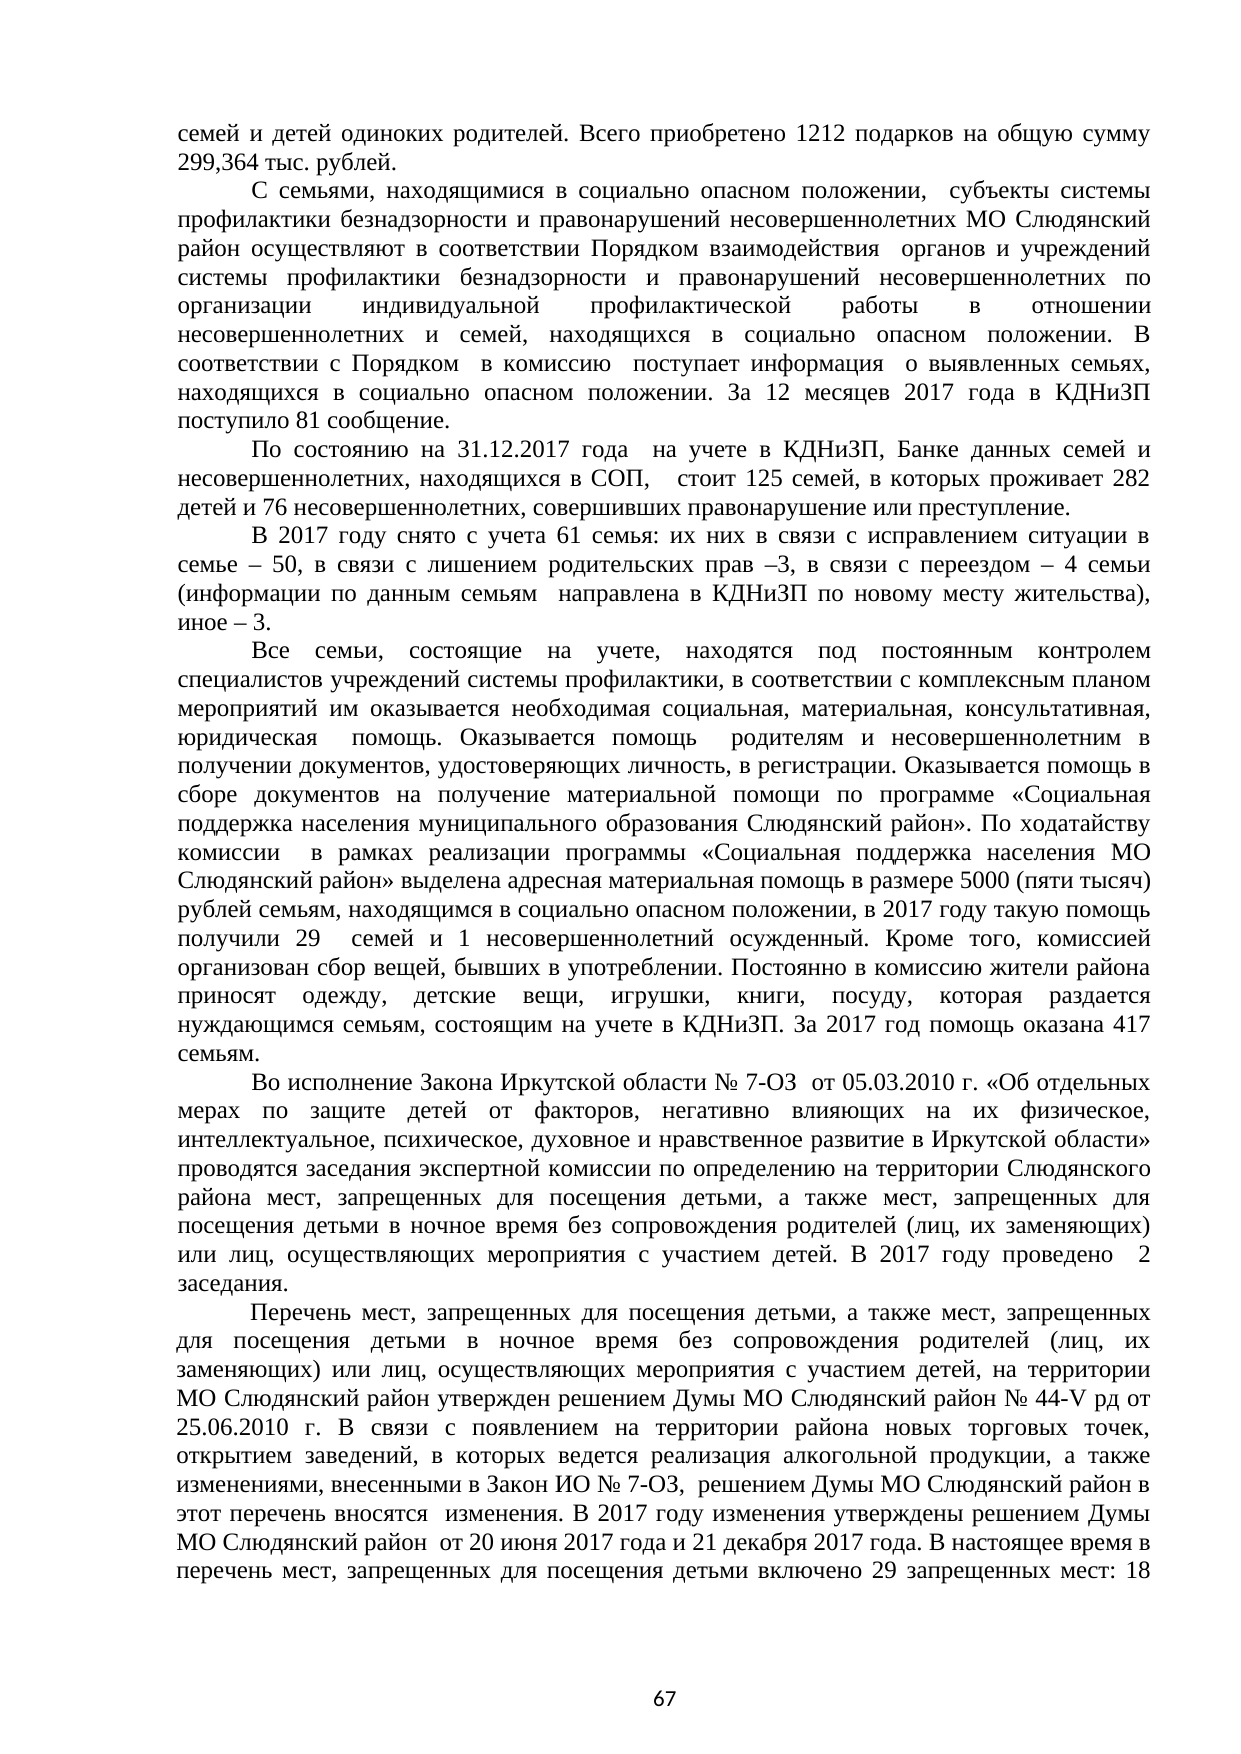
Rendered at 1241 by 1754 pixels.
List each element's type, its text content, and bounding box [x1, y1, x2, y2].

text Все семьи, состоящие на учете, находятся под постоянным контролем специалистов учреждений системы профилактики, в соответствии с комплексным планом мероприятий им оказывается необходимая социальная, материальная, консультативная, юридическая помощь. Оказывается помощь родителям и несовершеннолетним в получении документов, удостоверяющих личность, в регистрации. Оказывается помощь в сборе документов на получение материальной помощи по программе «Социальная поддержка населения муниципального образования Слюдянский район». По ходатайству комиссии в рамках реализации программы «Социальная поддержка населения МО Слюдянский район» выделена адресная материальная помощь в размере 5000 (пяти тысяч) рублей семьям, находящимся в социально опасном положении, в 2017 году такую помощь получили 29 семей и 1 несовершеннолетний осужденный. Кроме того, комиссией организован сбор вещей, бывших в употреблении. Постоянно в комиссию жители района приносят одежду, детские вещи, игрушки, книги, посуду, которая раздается нуждающимся семьям, состоящим на учете в КДНиЗП. За 2017 год помощь оказана 417 семьям. [177, 636, 1152, 1067]
text С семьями, находящимися в социально опасном положении, субъекты системы профилактики безнадзорности и правонарушений несовершеннолетних МО Слюдянский район осуществляют в соответствии Порядком взаимодействия органов и учреждений системы профилактики безнадзорности и правонарушений несовершеннолетних по организации индивидуальной профилактической работы в отношении несовершеннолетних и семей, находящихся в социально опасном положении. В соответствии с Порядком в комиссию поступает информация о выявленных семьях, находящихся в социально опасном положении. За 12 месяцев 2017 года в КДНиЗП поступило 81 сообщение. [177, 176, 1152, 434]
text По состоянию на 31.12.2017 года на учете в КДНиЗП, Банке данных семей и несовершеннолетних, находящихся в СОП, стоит 125 семей, в которых проживает 282 детей и 76 несовершеннолетних, совершивших правонарушение или преступление. [177, 434, 1152, 521]
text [176, 1297, 1152, 1584]
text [177, 118, 1152, 176]
text В 2017 году снято с учета 61 семья: их них в связи с исправлением ситуации в семье – 50, в связи с лишением родительских прав –3, в связи с переездом – 4 семьи (информации по данным семьям направлена в КДНиЗП по новому месту жительства), иное – 3. [177, 521, 1152, 636]
text Во исполнение Закона Иркутской области № 7-ОЗ от 05.03.2010 г. «Об отдельных мерах по защите детей от факторов, негативно влияющих на их физическое, интеллектуальное, психическое, духовное и нравственное развитие в Иркутской области» проводятся заседания экспертной комиссии по определению на территории Слюдянского района мест, запрещенных для посещения детьми, а также мест, запрещенных для посещения детьми в ночное время без сопровождения родителей (лиц, их заменяющих) или лиц, осуществляющих мероприятия с участием детей. В 2017 году проведено 2 заседания. [177, 1067, 1152, 1297]
